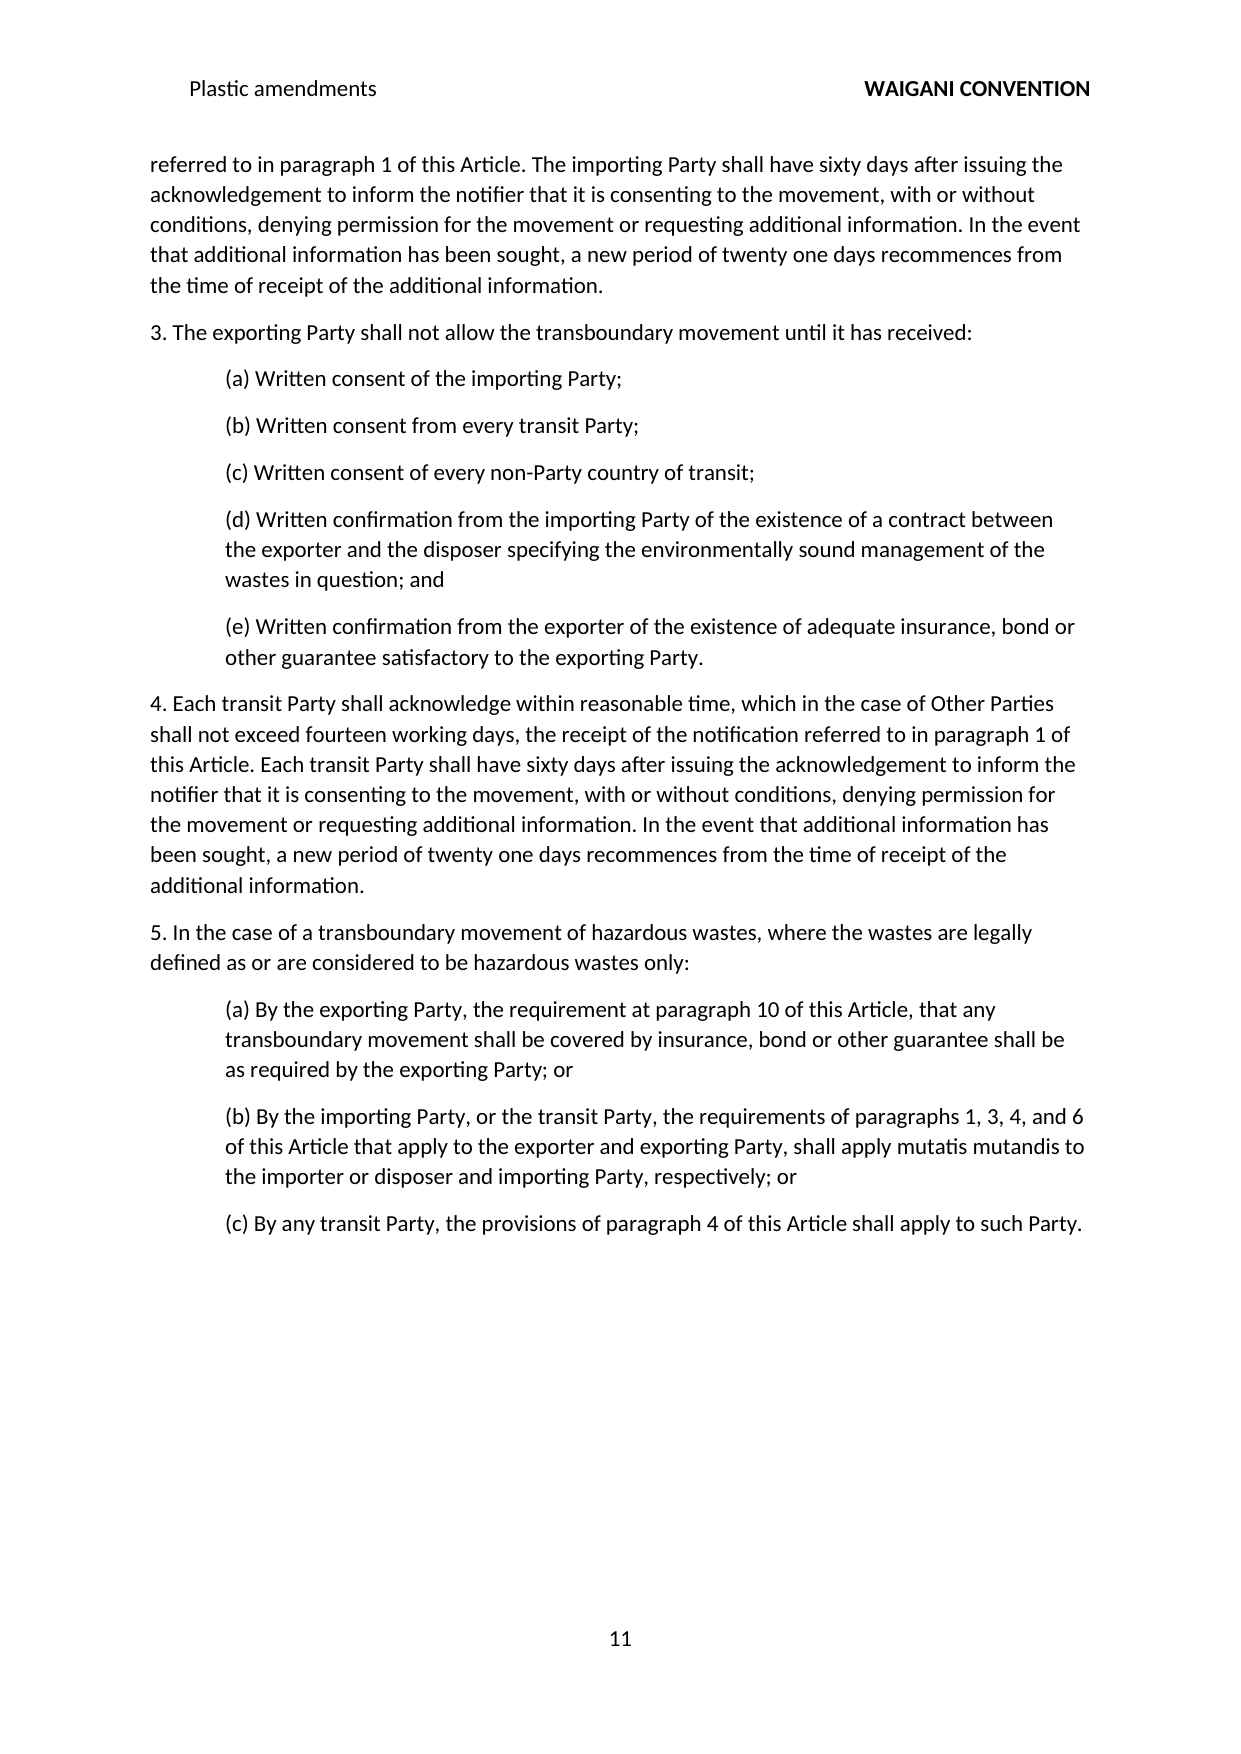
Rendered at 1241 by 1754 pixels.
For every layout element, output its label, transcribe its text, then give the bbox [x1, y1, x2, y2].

text (c) Written consent of every non-Party country of transit; [150, 458, 1090, 486]
text (b) By the importing Party, or the transit Party, the requirements of paragraphs 1, 3, 4, and 6 of this Article that apply to the exporter and exporting Party, shall apply mutatis mutandis to the importer or disposer and importing Party, respectively; or [225, 1102, 1090, 1191]
text (c) By any transit Party, the provisions of paragraph 4 of this Article shall apply to such Party. [150, 1209, 1090, 1237]
text 4. Each transit Party shall acknowledge within reasonable time, which in the case of Other Parties shall not exceed fourteen working days, the receipt of the notification referred to in paragraph 1 of this Article. Each transit Party shall have sixty days after issuing the acknowledgement to inform the notifier that it is consenting to the movement, with or without conditions, denying permission for the movement or requesting additional information. In the event that additional information has been sought, a new period of twenty one days recommences from the time of receipt of the additional information. [150, 689, 1090, 899]
text 3. The exporting Party shall not allow the transboundary movement until it has received: [150, 318, 1090, 346]
text referred to in paragraph 1 of this Article. The importing Party shall have sixty days after issuing the acknowledgement to inform the notifier that it is consenting to the movement, with or without conditions, denying permission for the movement or requesting additional information. In the event that additional information has been sought, a new period of twenty one days recommences from the time of receipt of the additional information. [150, 150, 1090, 299]
text (a) By the exporting Party, the requirement at paragraph 10 of this Article, that any transboundary movement shall be covered by insurance, bond or other guarantee shall be as required by the exporting Party; or [225, 995, 1090, 1083]
text 5. In the case of a transboundary movement of hazardous wastes, where the wastes are legally defined as or are considered to be hazardous wastes only: [150, 918, 1090, 976]
text (e) Written confirmation from the exporter of the existence of adequate insurance, bond or other guarantee satisfactory to the exporting Party. [225, 612, 1090, 671]
text (a) Written consent of the importing Party; [150, 364, 1090, 393]
text (d) Written confirmation from the importing Party of the existence of a contract between the exporter and the disposer specifying the environmentally sound management of the wastes in question; and [225, 505, 1090, 594]
text (b) Written consent from every transit Party; [150, 411, 1090, 439]
